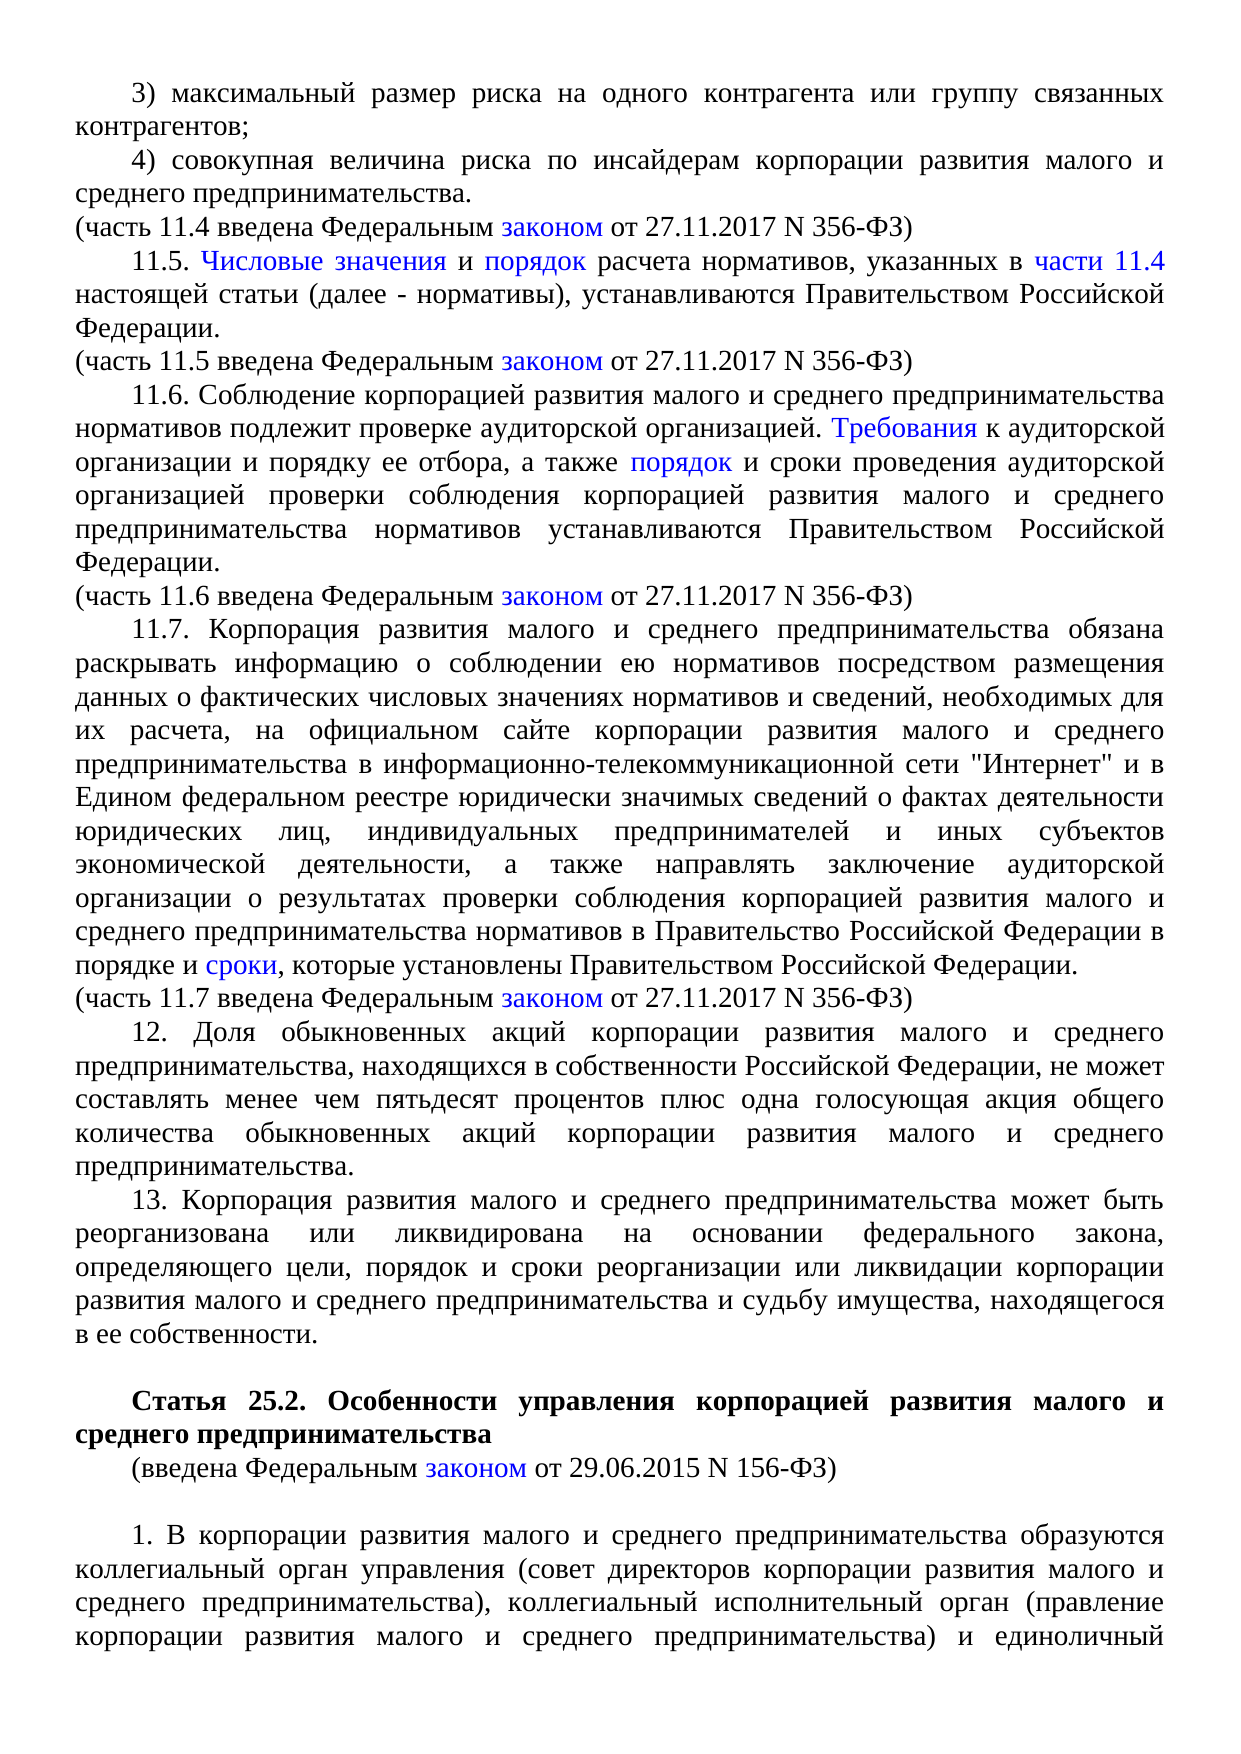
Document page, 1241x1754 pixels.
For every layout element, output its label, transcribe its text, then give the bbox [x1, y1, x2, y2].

text (часть 11.7 введена Федеральным законом от 27.11.2017 N 356-ФЗ) [75, 981, 1165, 1014]
text 11.7. Корпорация развития малого и среднего предпринимательства обязана раскрывать информацию о соблюдении ею нормативов посредством размещения данных о фактических числовых значениях нормативов и сведений, необходимых для их расчета, на официальном сайте корпорации развития малого и среднего предпринимательства в информационно-телекоммуникационной сети "Интернет" и в Едином федеральном реестре юридически значимых сведений о фактах деятельности юридических лиц, индивидуальных предпринимателей и иных субъектов экономической деятельности, а также направлять заключение аудиторской организации о результатах проверки соблюдения корпорацией развития малого и среднего предпринимательства нормативов в Правительство Российской Федерации в порядке и сроки, которые установлены Правительством Российской Федерации. [75, 612, 1165, 981]
text 11.6. Соблюдение корпорацией развития малого и среднего предпринимательства нормативов подлежит проверке аудиторской организацией. Требования к аудиторской организации и порядку ее отбора, а также порядок и сроки проведения аудиторской организацией проверки соблюдения корпорацией развития малого и среднего предпринимательства нормативов устанавливаются Правительством Российской Федерации. [75, 377, 1165, 578]
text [75, 1517, 1165, 1651]
text 12. Доля обыкновенных акций корпорации развития малого и среднего предпринимательства, находящихся в собственности Российской Федерации, не может составлять менее чем пятьдесят процентов плюс одна голосующая акция общего количества обыкновенных акций корпорации развития малого и среднего предпринимательства. [75, 1014, 1165, 1182]
text (введена Федеральным законом от 29.06.2015 N 156-ФЗ) [75, 1450, 1165, 1484]
text 3) максимальный размер риска на одного контрагента или группу связанных контрагентов; [75, 75, 1165, 142]
text (часть 11.5 введена Федеральным законом от 27.11.2017 N 356-ФЗ) [75, 343, 1165, 377]
text (часть 11.4 введена Федеральным законом от 27.11.2017 N 356-ФЗ) [75, 209, 1165, 243]
text (часть 11.6 введена Федеральным законом от 27.11.2017 N 356-ФЗ) [75, 578, 1165, 612]
text 13. Корпорация развития малого и среднего предпринимательства может быть реорганизована или ликвидирована на основании федерального закона, определяющего цели, порядок и сроки реорганизации или ликвидации корпорации развития малого и среднего предпринимательства и судьбу имущества, находящегося в ее собственности. [75, 1182, 1165, 1349]
title Статья 25.2. Особенности управления корпорацией развития малого и среднего предпринимательства [75, 1383, 1165, 1450]
text 11.5. Числовые значения и порядок расчета нормативов, указанных в части 11.4 настоящей статьи (далее - нормативы), устанавливаются Правительством Российской Федерации. [75, 243, 1165, 343]
text 4) совокупная величина риска по инсайдерам корпорации развития малого и среднего предпринимательства. [75, 142, 1165, 209]
